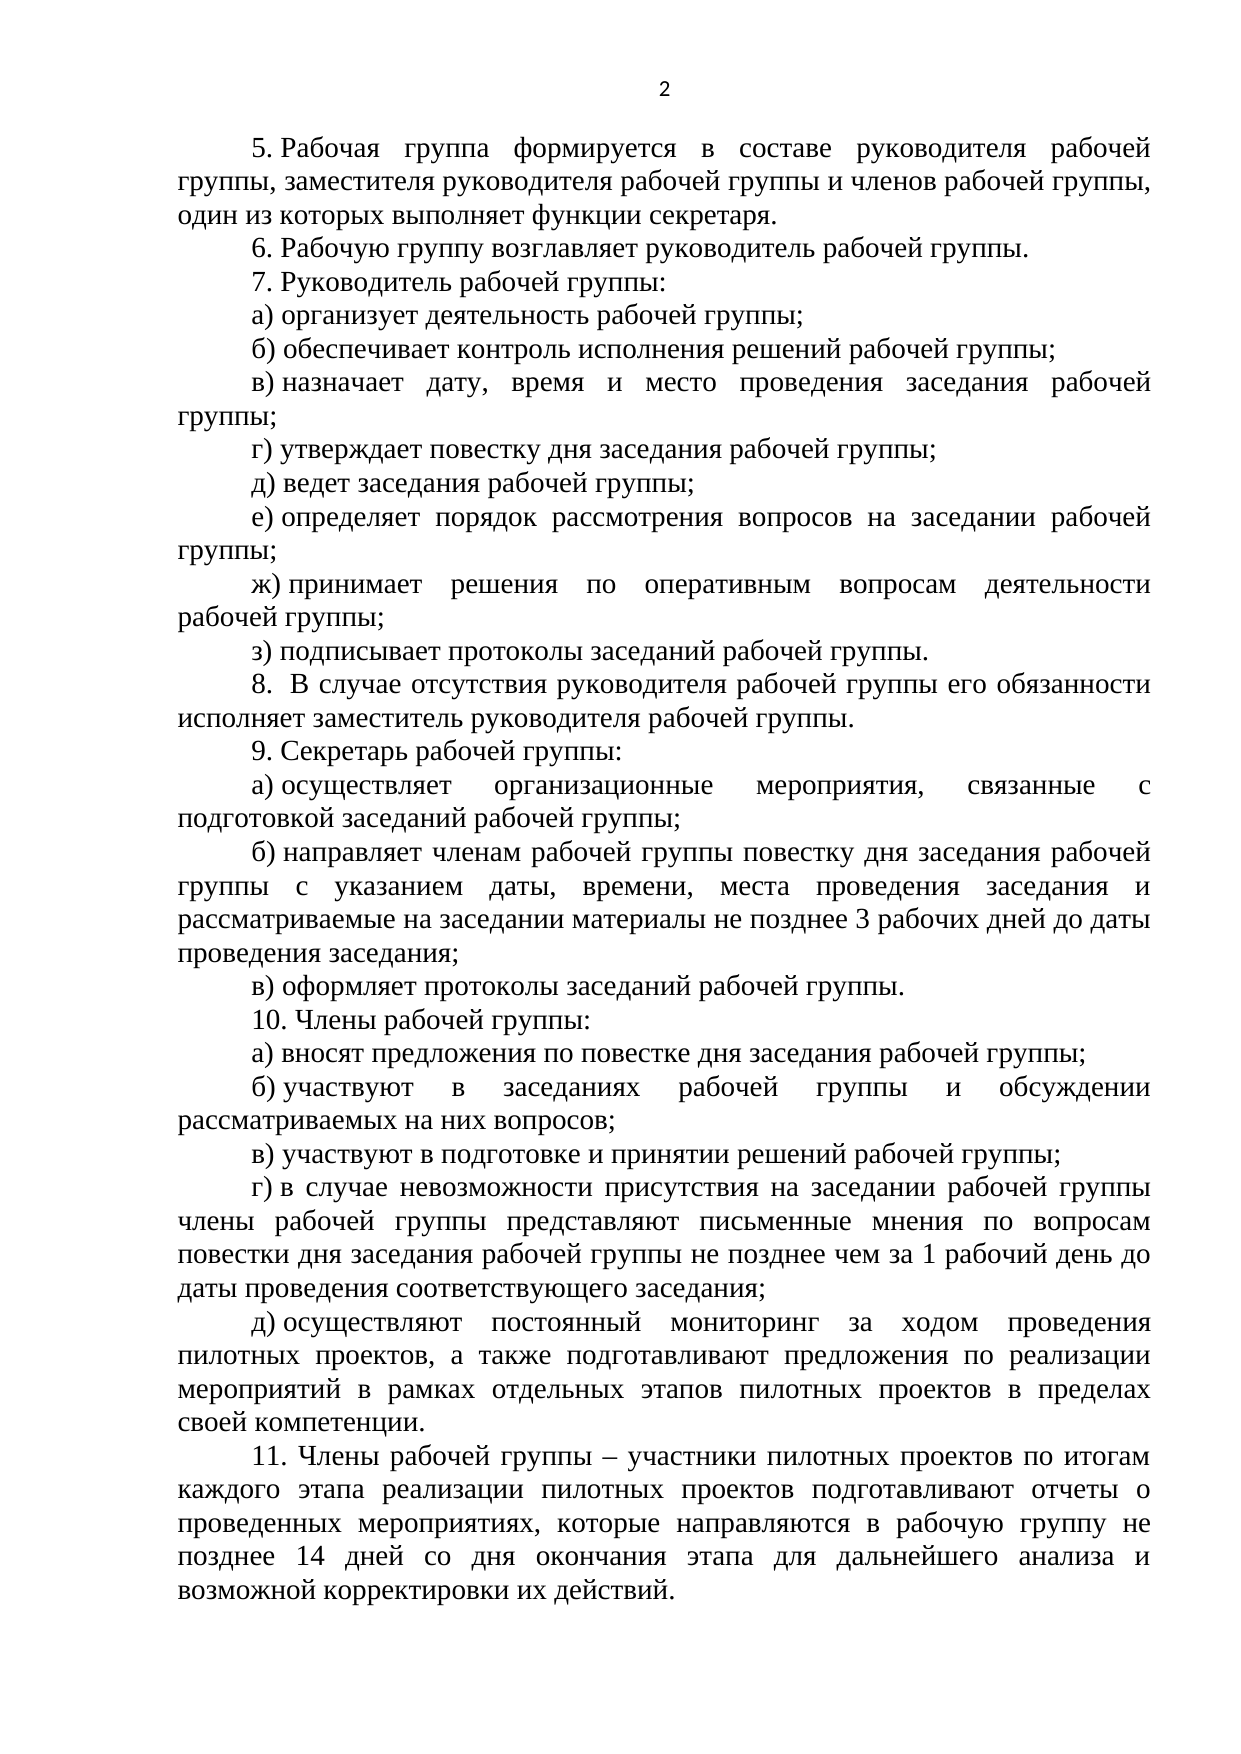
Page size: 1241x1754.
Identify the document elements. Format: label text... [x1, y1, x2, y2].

text д) ведет заседания рабочей группы; [177, 465, 1152, 499]
text 6. Рабочую группу возглавляет руководитель рабочей группы. [177, 230, 1152, 264]
text 11. Члены рабочей группы – участники пилотных проектов по итогам каждого этапа реализации пилотных проектов подготавливают отчеты о проведенных мероприятиях, которые направляются в рабочую группу не позднее 14 дней со дня окончания этапа для дальнейшего анализа и возможной корректировки их действий. [177, 1438, 1152, 1606]
text а) вносят предложения по повестке дня заседания рабочей группы; [177, 1035, 1152, 1069]
text г) в случае невозможности присутствия на заседании рабочей группы члены рабочей группы представляют письменные мнения по вопросам повестки дня заседания рабочей группы не позднее чем за 1 рабочий день до даты проведения соответствующего заседания; [177, 1169, 1152, 1304]
text б) участвуют в заседаниях рабочей группы и обсуждении рассматриваемых на них вопросов; [177, 1069, 1152, 1136]
text в) назначает дату, время и место проведения заседания рабочей группы; [177, 364, 1152, 432]
text д) осуществляют постоянный мониторинг за ходом проведения пилотных проектов, а также подготавливают предложения по реализации мероприятий в рамках отдельных этапов пилотных проектов в пределах своей компетенции. [177, 1304, 1152, 1438]
text е) определяет порядок рассмотрения вопросов на заседании рабочей группы; [177, 499, 1152, 566]
text 7. Руководитель рабочей группы: [177, 264, 1152, 297]
text в) оформляет протоколы заседаний рабочей группы. [177, 968, 1152, 1002]
text г) утверждает повестку дня заседания рабочей группы; [177, 432, 1152, 465]
text 8. В случае отсутствия руководителя рабочей группы его обязанности исполняет заместитель руководителя рабочей группы. [177, 666, 1152, 733]
text б) обеспечивает контроль исполнения решений рабочей группы; [177, 331, 1152, 364]
text 10. Члены рабочей группы: [177, 1002, 1152, 1035]
text з) подписывает протоколы заседаний рабочей группы. [177, 633, 1152, 666]
text а) организует деятельность рабочей группы; [177, 297, 1152, 331]
text в) участвуют в подготовке и принятии решений рабочей группы; [177, 1136, 1152, 1169]
text б) направляет членам рабочей группы повестку дня заседания рабочей группы с указанием даты, времени, места проведения заседания и рассматриваемые на заседании материалы не позднее 3 рабочих дней до даты проведения заседания; [177, 834, 1152, 968]
text 5. Рабочая группа формируется в составе руководителя рабочей группы, заместителя руководителя рабочей группы и членов рабочей группы, один из которых выполняет функции секретаря. [177, 130, 1152, 230]
text 9. Секретарь рабочей группы: [177, 733, 1152, 767]
text а) осуществляет организационные мероприятия, связанные с подготовкой заседаний рабочей группы; [177, 767, 1152, 834]
text ж) принимает решения по оперативным вопросам деятельности рабочей группы; [177, 566, 1152, 633]
